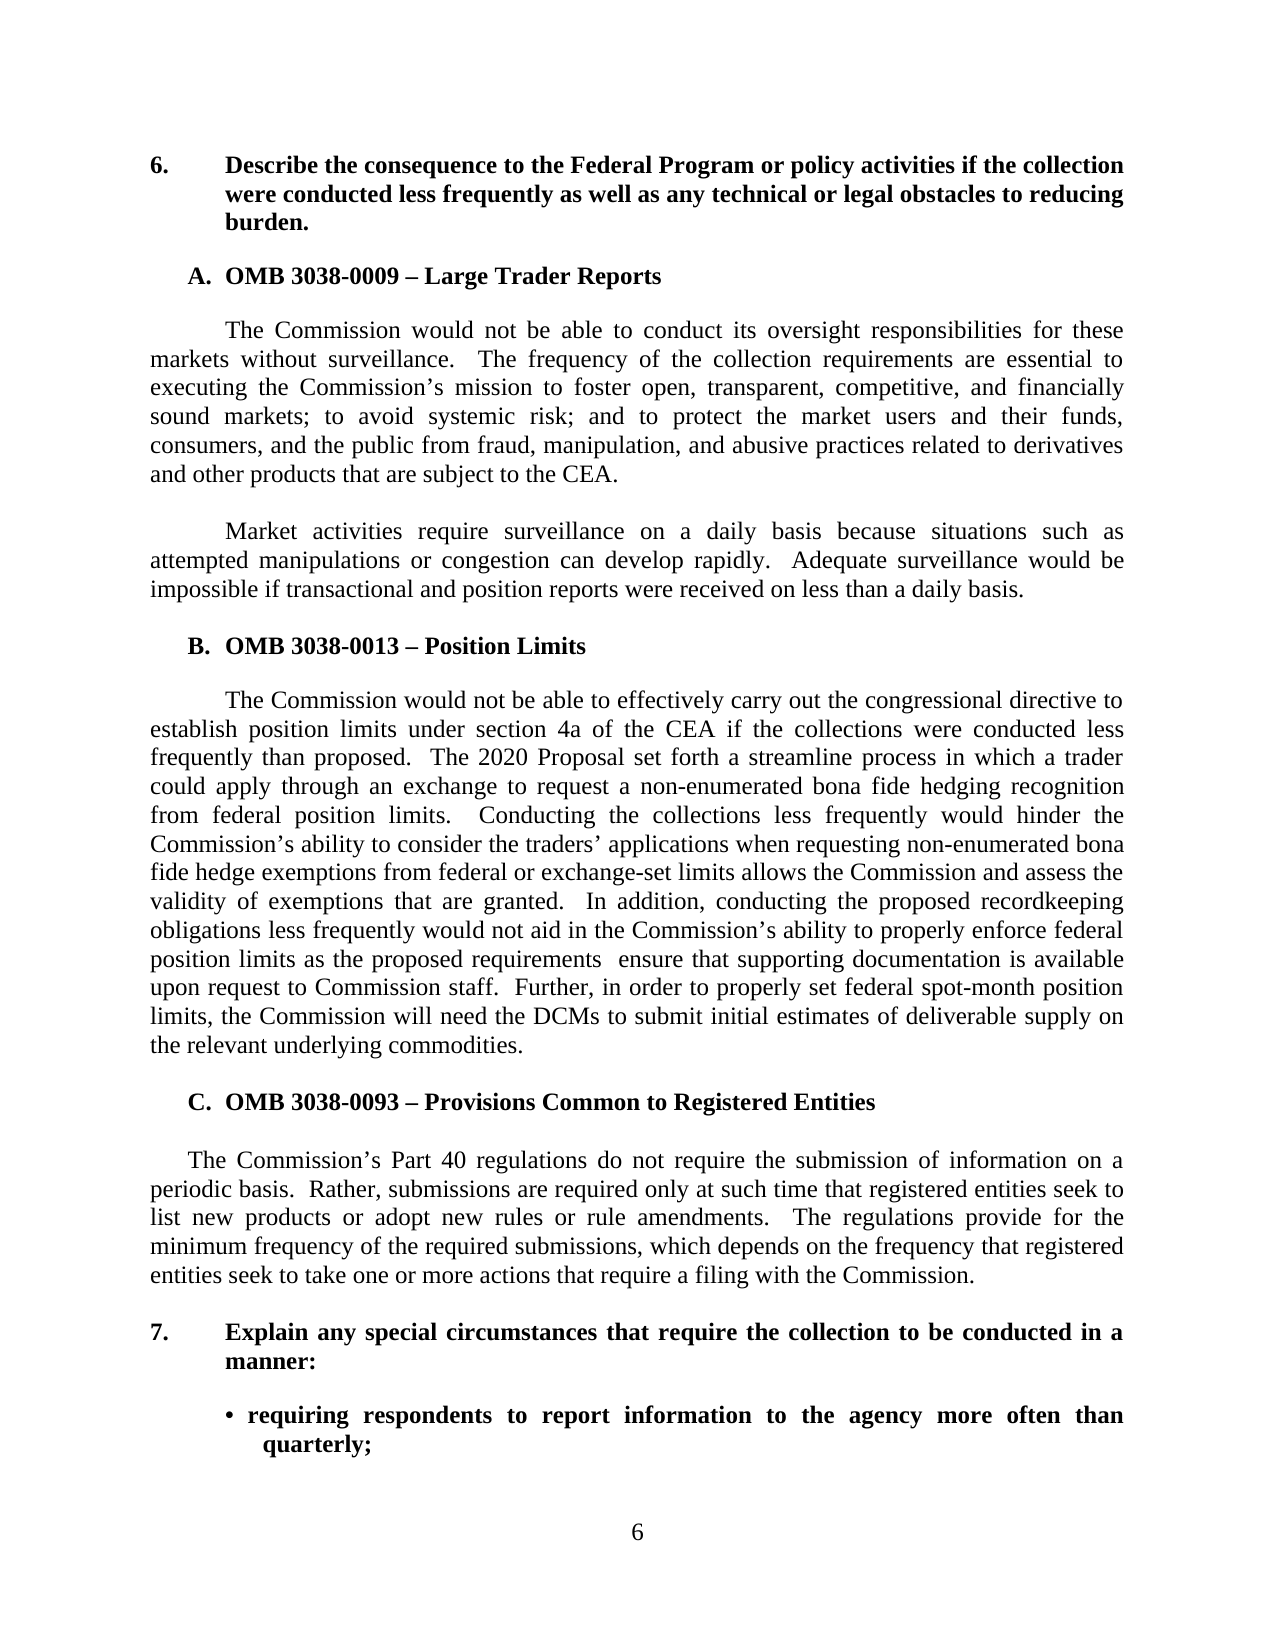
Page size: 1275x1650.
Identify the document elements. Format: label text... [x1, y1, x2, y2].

text The Commission would not be able to conduct its oversight responsibilities for these markets without surveillance. The frequency of the collection requirements are essential to executing the Commission’s mission to foster open, transparent, competitive, and financially sound markets; to avoid systemic risk; and to protect the market users and their funds, consumers, and the public from fraud, manipulation, and abusive practices related to derivatives and other products that are subject to the CEA. [150, 315, 1125, 487]
list OMB 3038-0093 – Provisions Common to Registered Entities [187, 1087, 1125, 1116]
text 6. Describe the consequence to the Federal Program or policy activities if the collection were conducted less frequently as well as any technical or legal obstacles to reducing burden. [150, 150, 1125, 236]
text The Commission’s Part 40 regulations do not require the submission of information on a periodic basis. Rather, submissions are required only at such time that registered entities seek to list new products or adopt new rules or rule amendments. The regulations provide for the minimum frequency of the required submissions, which depends on the frequency that registered entities seek to take one or more actions that require a filing with the Commission. [150, 1145, 1125, 1289]
text 7. Explain any special circumstances that require the collection to be conducted in a manner: [150, 1317, 1125, 1375]
list OMB 3038-0009 – Large Trader Reports [187, 261, 1125, 290]
text The Commission would not be able to effectively carry out the congressional directive to establish position limits under section 4a of the CEA if the collections were conducted less frequently than proposed. The 2020 Proposal set forth a streamline process in which a trader could apply through an exchange to request a non-enumerated bona fide hedging recognition from federal position limits. Conducting the collections less frequently would hinder the Commission’s ability to consider the traders’ applications when requesting non-enumerated bona fide hedge exemptions from federal or exchange-set limits allows the Commission and assess the validity of exemptions that are granted. In addition, conducting the proposed recordkeeping obligations less frequently would not aid in the Commission’s ability to properly enforce federal position limits as the proposed requirements ensure that supporting documentation is available upon request to Commission staff. Further, in order to properly set federal spot-month position limits, the Commission will need the DCMs to submit initial estimates of deliverable supply on the relevant underlying commodities. [150, 685, 1125, 1059]
text Market activities require surveillance on a daily basis because situations such as attempted manipulations or congestion can develop rapidly. Adequate surveillance would be impossible if transactional and position reports were received on less than a daily basis. [150, 516, 1125, 602]
list requiring respondents to report information to the agency more often than quarterly; [225, 1400, 1125, 1457]
list OMB 3038-0013 – Position Limits [187, 631, 1125, 660]
